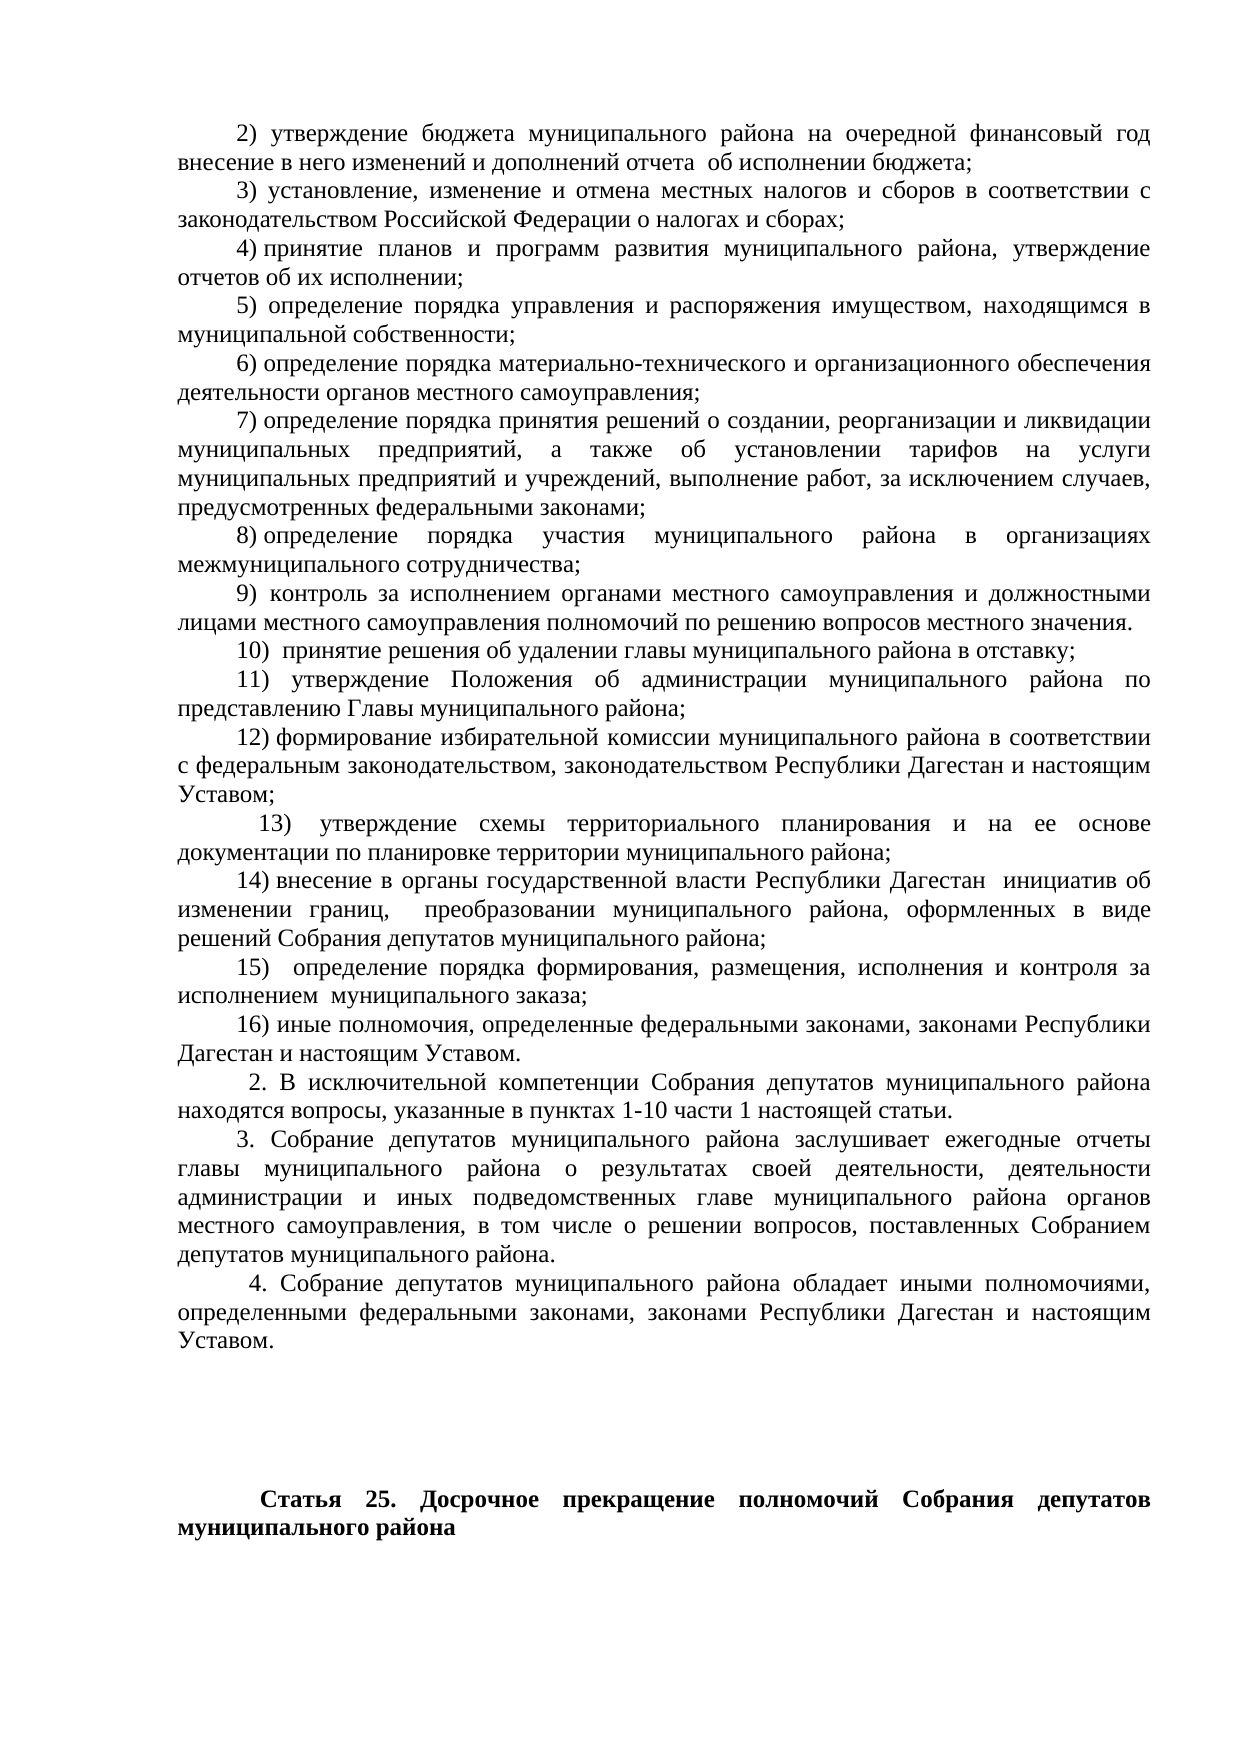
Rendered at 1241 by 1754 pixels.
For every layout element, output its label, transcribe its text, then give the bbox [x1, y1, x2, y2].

text 8) определение порядка участия муниципального района в организациях межмуниципального сотрудничества; [177, 521, 1152, 578]
text 15) определение порядка формирования, размещения, исполнения и контроля за исполнением муниципального заказа; [177, 952, 1152, 1009]
text 5) определение порядка управления и распоряжения имуществом, находящимся в муниципальной собственности; [177, 291, 1152, 348]
text 2. В исключительной компетенции Собрания депутатов муниципального района находятся вопросы, указанные в пунктах 1-10 части 1 настоящей статьи. [177, 1067, 1152, 1124]
subtitle Статья 25. Досрочное прекращение полномочий Собрания депутатов муниципального района [177, 1484, 1152, 1541]
text 7) определение порядка принятия решений о создании, реорганизации и ликвидации муниципальных предприятий, а также об установлении тарифов на услуги муниципальных предприятий и учреждений, выполнение работ, за исключением случаев, предусмотренных федеральными законами; [177, 406, 1152, 521]
text 2) утверждение бюджета муниципального района на очередной финансовый год внесение в него изменений и дополнений отчета об исполнении бюджета; [177, 118, 1152, 176]
text 13) утверждение схемы территориального планирования и на ее основе документации по планировке территории муниципального района; [177, 808, 1152, 866]
text 12) формирование избирательной комиссии муниципального района в соответствии с федеральным законодательством, законодательством Республики Дагестан и настоящим Уставом; [177, 722, 1152, 808]
text 3) установление, изменение и отмена местных налогов и сборов в соответствии с законодательством Российской Федерации о налогах и сборах; [177, 176, 1152, 233]
text 4) принятие планов и программ развития муниципального района, утверждение отчетов об их исполнении; [177, 233, 1152, 291]
text 10) принятие решения об удалении главы муниципального района в отставку; [177, 636, 1152, 664]
text 9) контроль за исполнением органами местного самоуправления и должностными лицами местного самоуправления полномочий по решению вопросов местного значения. [177, 578, 1152, 636]
text 16) иные полномочия, определенные федеральными законами, законами Республики Дагестан и настоящим Уставом. [177, 1009, 1152, 1067]
text 11) утверждение Положения об администрации муниципального района по представлению Главы муниципального района; [177, 664, 1152, 722]
text 6) определение порядка материально-технического и организационного обеспечения деятельности органов местного самоуправления; [177, 348, 1152, 406]
text 14) внесение в органы государственной власти Республики Дагестан инициатив об изменении границ, преобразовании муниципального района, оформленных в виде решений Собрания депутатов муниципального района; [177, 866, 1152, 952]
text 3. Собрание депутатов муниципального района заслушивает ежегодные отчеты главы муниципального района о результатах своей деятельности, деятельности администрации и иных подведомственных главе муниципального района органов местного самоуправления, в том числе о решении вопросов, поставленных Собранием депутатов муниципального района. [177, 1124, 1152, 1268]
list 4. Собрание депутатов муниципального района обладает иными полномочиями, определенными федеральными законами, законами Республики Дагестан и настоящим Уставом. [177, 1268, 1152, 1354]
